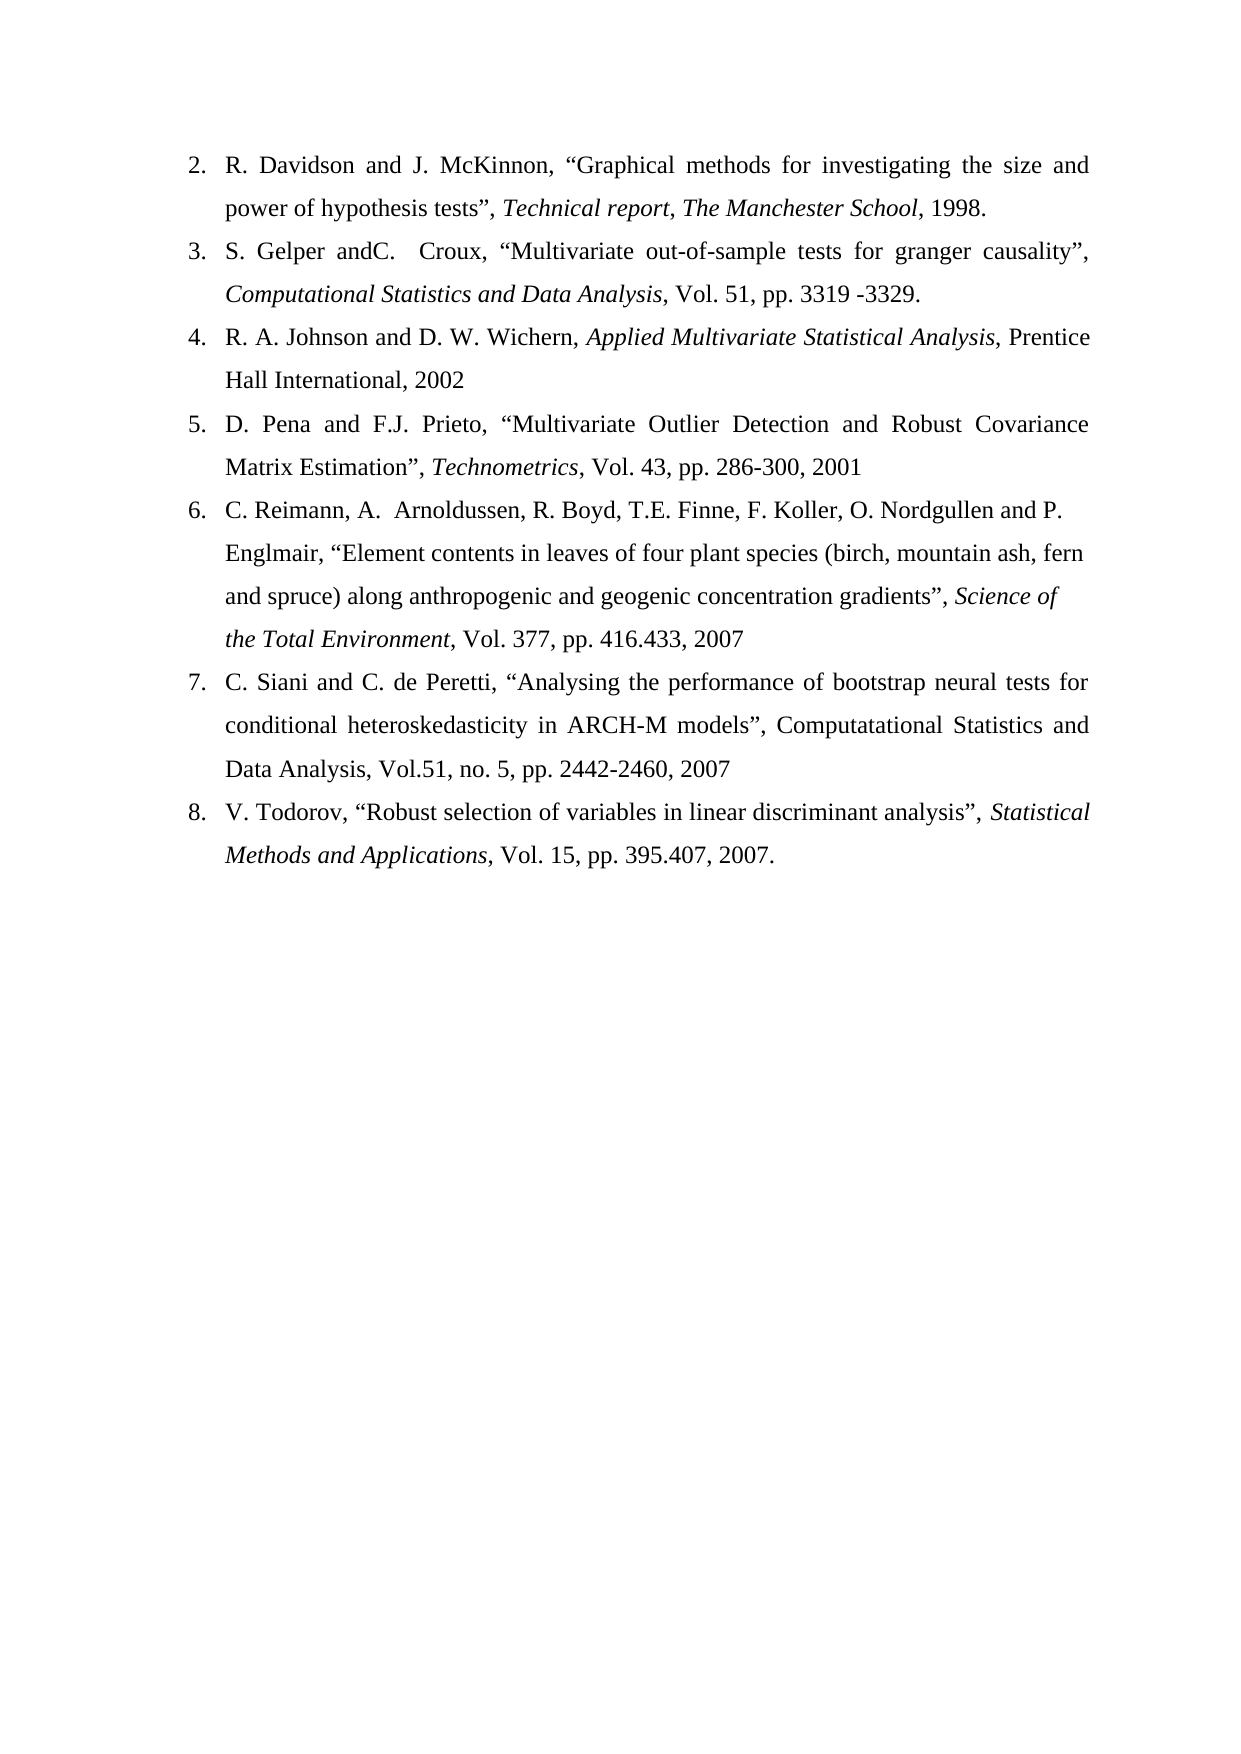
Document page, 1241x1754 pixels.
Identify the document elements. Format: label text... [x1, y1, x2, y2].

list D. Pena and F.J. Prieto, “Multivariate Outlier Detection and Robust Covariance Matrix Estimation”, Technometrics, Vol. 43, pp. 286-300, 2001 [188, 409, 1090, 481]
list R. A. Johnson and D. W. Wichern, Applied Multivariate Statistical Analysis, Prentice Hall International, 2002 [188, 322, 1090, 394]
list R. Davidson and J. McKinnon, “Graphical methods for investigating the size and power of hypothesis tests”, Technical report, The Manchester School, 1998. [188, 150, 1090, 222]
list V. Todorov, “Robust selection of variables in linear discriminant analysis”, Statistical Methods and Applications, Vol. 15, pp. 395.407, 2007. [188, 797, 1090, 869]
list C. Reimann, A. Arnoldussen, R. Boyd, T.E. Finne, F. Koller, O. Nordgullen and P. Englmair, “Element contents in leaves of four plant species (birch, mountain ash, fern and spruce) along anthropogenic and geogenic concentration gradients”, Science of the Total Environment, Vol. 377, pp. 416.433, 2007 [188, 495, 1090, 653]
list C. Siani and C. de Peretti, “Analysing the performance of bootstrap neural tests for conditional heteroskedasticity in ARCH-M models”, Computatational Statistics and Data Analysis, Vol.51, no. 5, pp. 2442-2460, 2007 [188, 667, 1090, 782]
list S. Gelper andC. Croux, “Multivariate out-of-sample tests for granger causality”, Computational Statistics and Data Analysis, Vol. 51, pp. 3319 -3329. [188, 236, 1090, 308]
